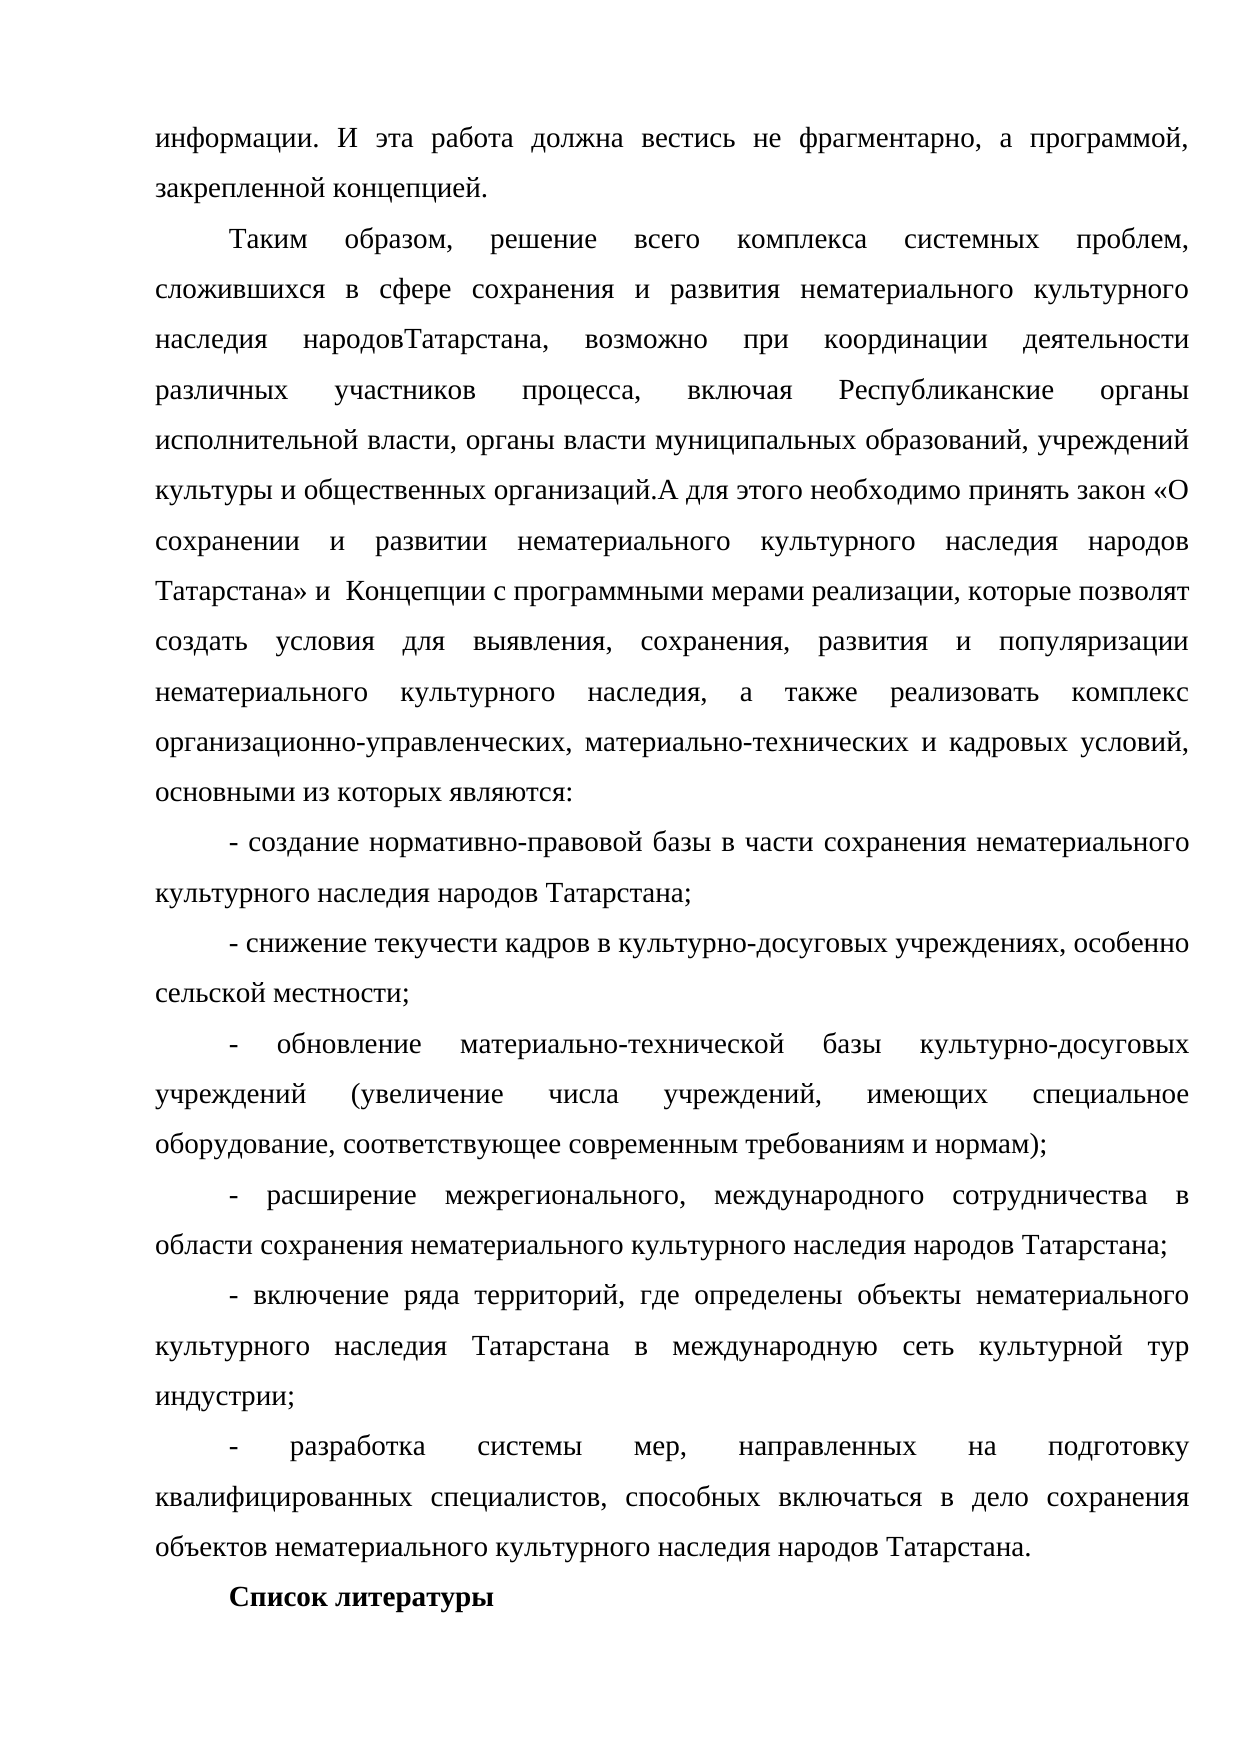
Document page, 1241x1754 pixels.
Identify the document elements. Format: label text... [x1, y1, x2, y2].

text - создание нормативно-правовой базы в части сохранения нематериального культурного наследия народов Татарстана; [155, 824, 1190, 908]
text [155, 120, 1190, 204]
text - обновление материально-технической базы культурно-досуговых учреждений (увеличение числа учреждений, имеющих специальное оборудование, соответствующее современным требованиям и нормам); [155, 1026, 1190, 1160]
text Таким образом, решение всего комплекса системных проблем, сложившихся в сфере сохранения и развития нематериального культурного наследия народовТатарстана, возможно при координации деятельности различных участников процесса, включая Республиканские органы исполнительной власти, органы власти муниципальных образований, учреждений культуры и общественных организаций.А для этого необходимо принять закон «О сохранении и развитии нематериального культурного наследия народов Татарстана» и Концепции с программными мерами реализации, которые позволят создать условия для выявления, сохранения, развития и популяризации нематериального культурного наследия, а также реализовать комплекс организационно-управленческих, материально-технических и кадровых условий, основными из которых являются: [155, 221, 1190, 808]
text - расширение межрегионального, международного сотрудничества в области сохранения нематериального культурного наследия народов Татарстана; [155, 1177, 1190, 1261]
text - разработка системы мер, направленных на подготовку квалифицированных специалистов, способных включаться в дело сохранения объектов нематериального культурного наследия народов Татарстана. [155, 1428, 1190, 1562]
text - снижение текучести кадров в культурно-досуговых учреждениях, особенно сельской местности; [155, 925, 1190, 1009]
text - включение ряда территорий, где определены объекты нематериального культурного наследия Татарстана в международную сеть культурной тур индустрии; [155, 1277, 1190, 1412]
text Список литературы [155, 1579, 1190, 1613]
